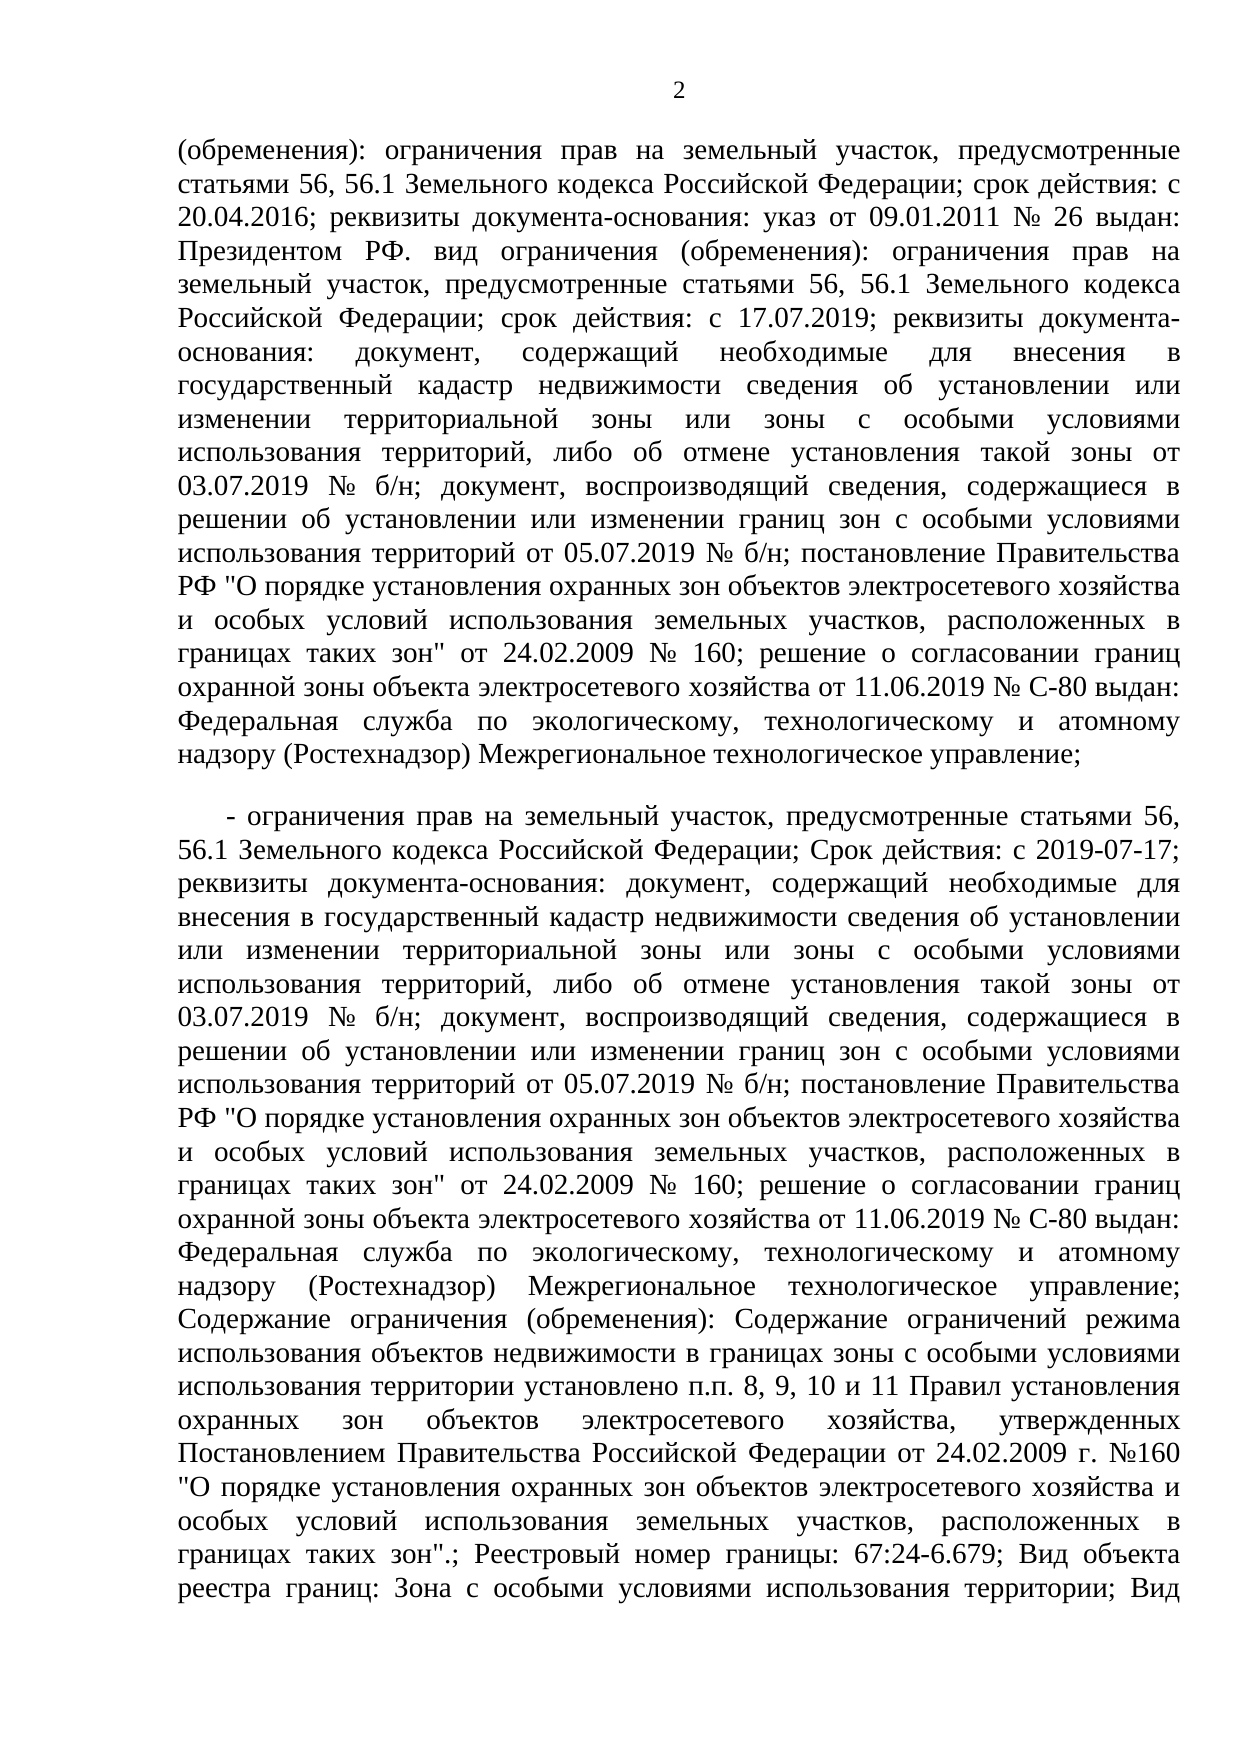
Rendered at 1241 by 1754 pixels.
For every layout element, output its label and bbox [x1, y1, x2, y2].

text [177, 132, 1181, 770]
text [177, 798, 1181, 1603]
